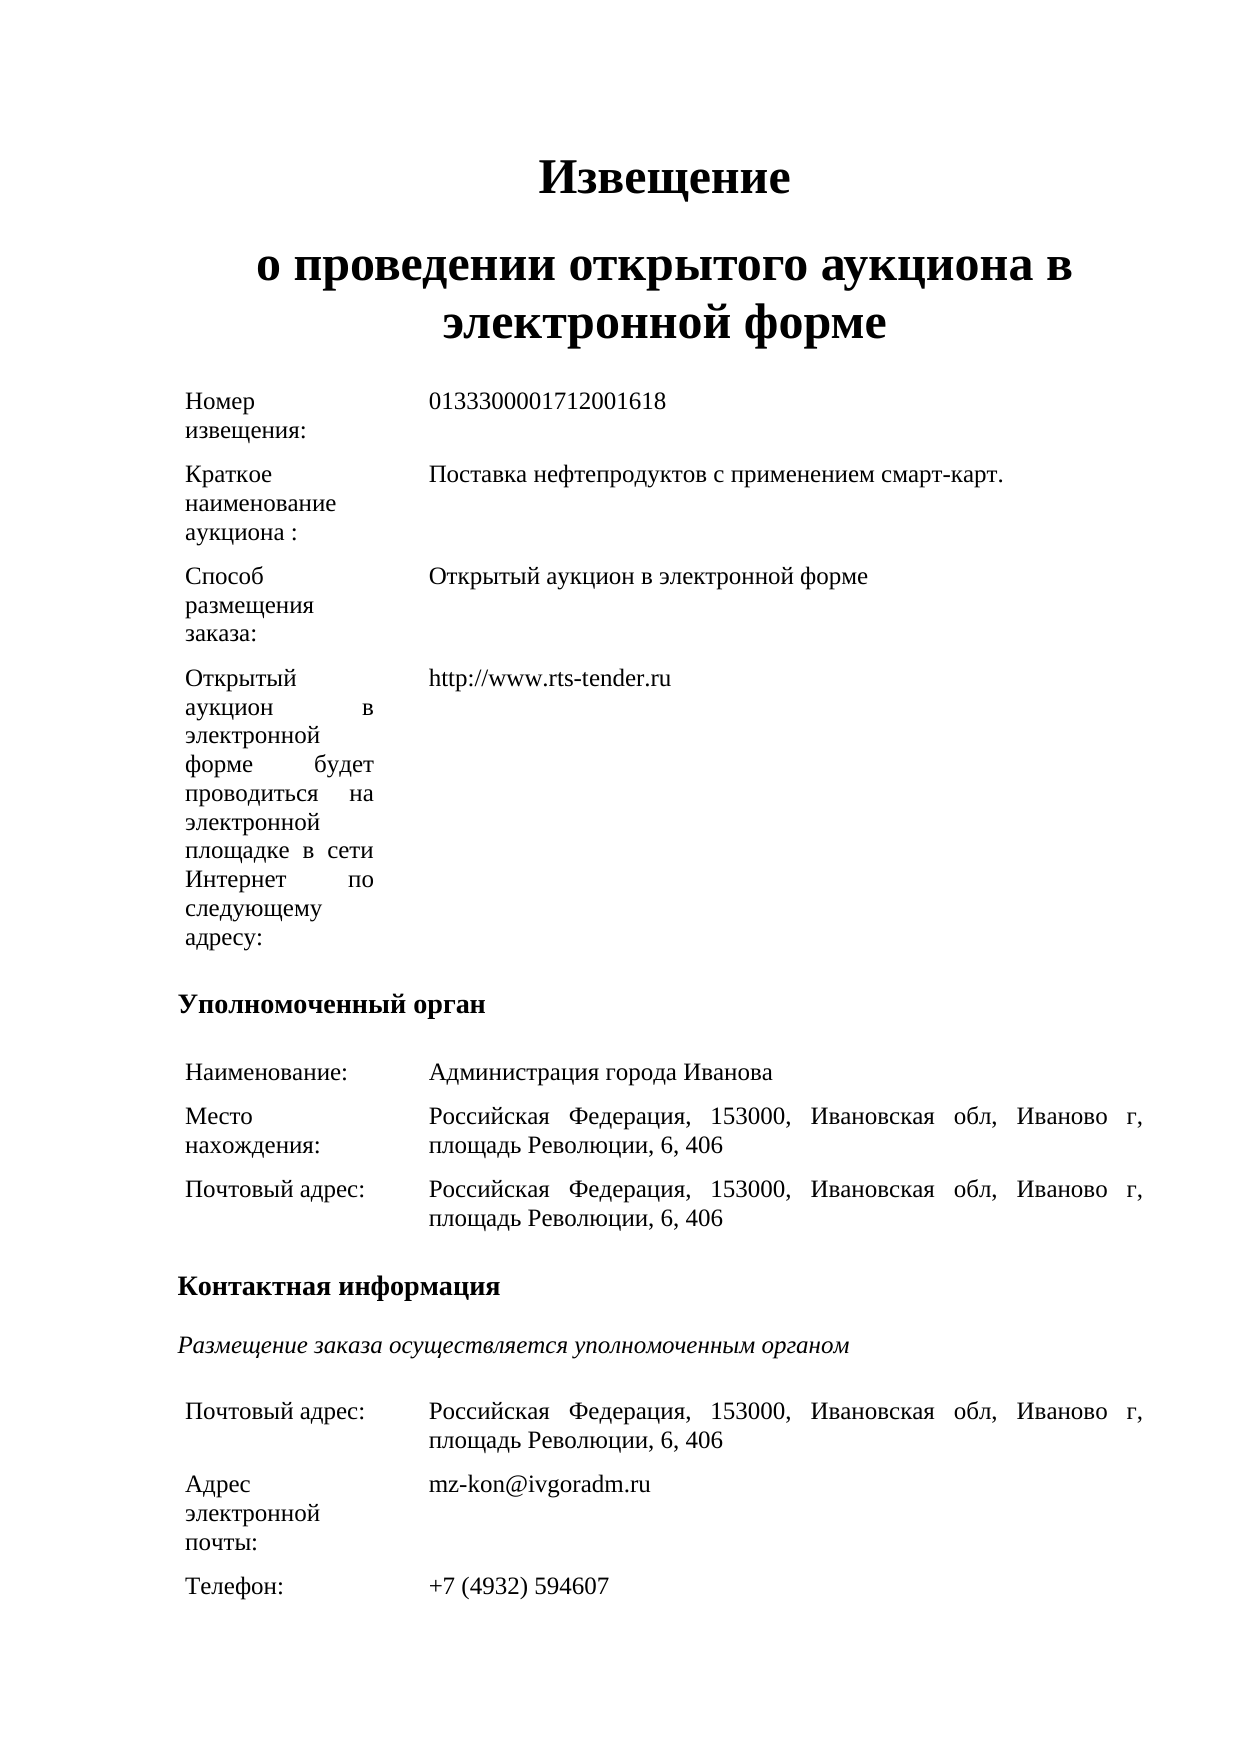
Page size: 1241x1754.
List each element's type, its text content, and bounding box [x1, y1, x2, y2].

text Размещение заказа осуществляется уполномоченным органом [177, 1330, 1152, 1359]
table_cell Краткое наименование аукциона : [177, 451, 421, 553]
table_cell Способ размещения заказа: [177, 553, 421, 655]
table_cell Российская Федерация, 153000, Ивановская обл, Иваново г, площадь Революции, 6, 406 [421, 1093, 1152, 1166]
table_header 0133300001712001618 [421, 378, 1152, 451]
table_header Администрация города Иванова [421, 1049, 1152, 1093]
text Извещение [177, 147, 1152, 205]
table_header Российская Федерация, 153000, Ивановская обл, Иваново г, площадь Революции, 6, 406 [421, 1388, 1152, 1461]
table_cell mz-kon@ivgoradm.ru [421, 1461, 1152, 1563]
table_cell Открытый аукцион в электронной форме [421, 553, 1152, 655]
table_cell Поставка нефтепродуктов с применением смарт-карт. [421, 451, 1152, 553]
table_header Наименование: [177, 1049, 421, 1093]
table_cell Адрес электронной почты: [177, 1461, 421, 1563]
table_cell Место нахождения: [177, 1093, 421, 1166]
table_cell Российская Федерация, 153000, Ивановская обл, Иваново г, площадь Революции, 6, 406 [421, 1166, 1152, 1239]
table_cell http://www.rts-tender.ru [421, 655, 1152, 958]
table_header Почтовый адрес: [177, 1388, 421, 1461]
table_header Номер извещения: [177, 378, 421, 451]
text о проведении открытого аукциона в электронной форме [177, 234, 1152, 349]
table_cell Почтовый адрес: [177, 1166, 421, 1239]
table_cell Открытый аукцион в электронной форме будет проводиться на электронной площадке в сети Интернет по следующему адресу: [177, 655, 421, 958]
text Контактная информация [177, 1269, 1152, 1301]
table_cell +7 (4932) 594607 [421, 1563, 1152, 1607]
text Уполномоченный орган [177, 987, 1152, 1020]
table_cell Телефон: [177, 1563, 421, 1607]
